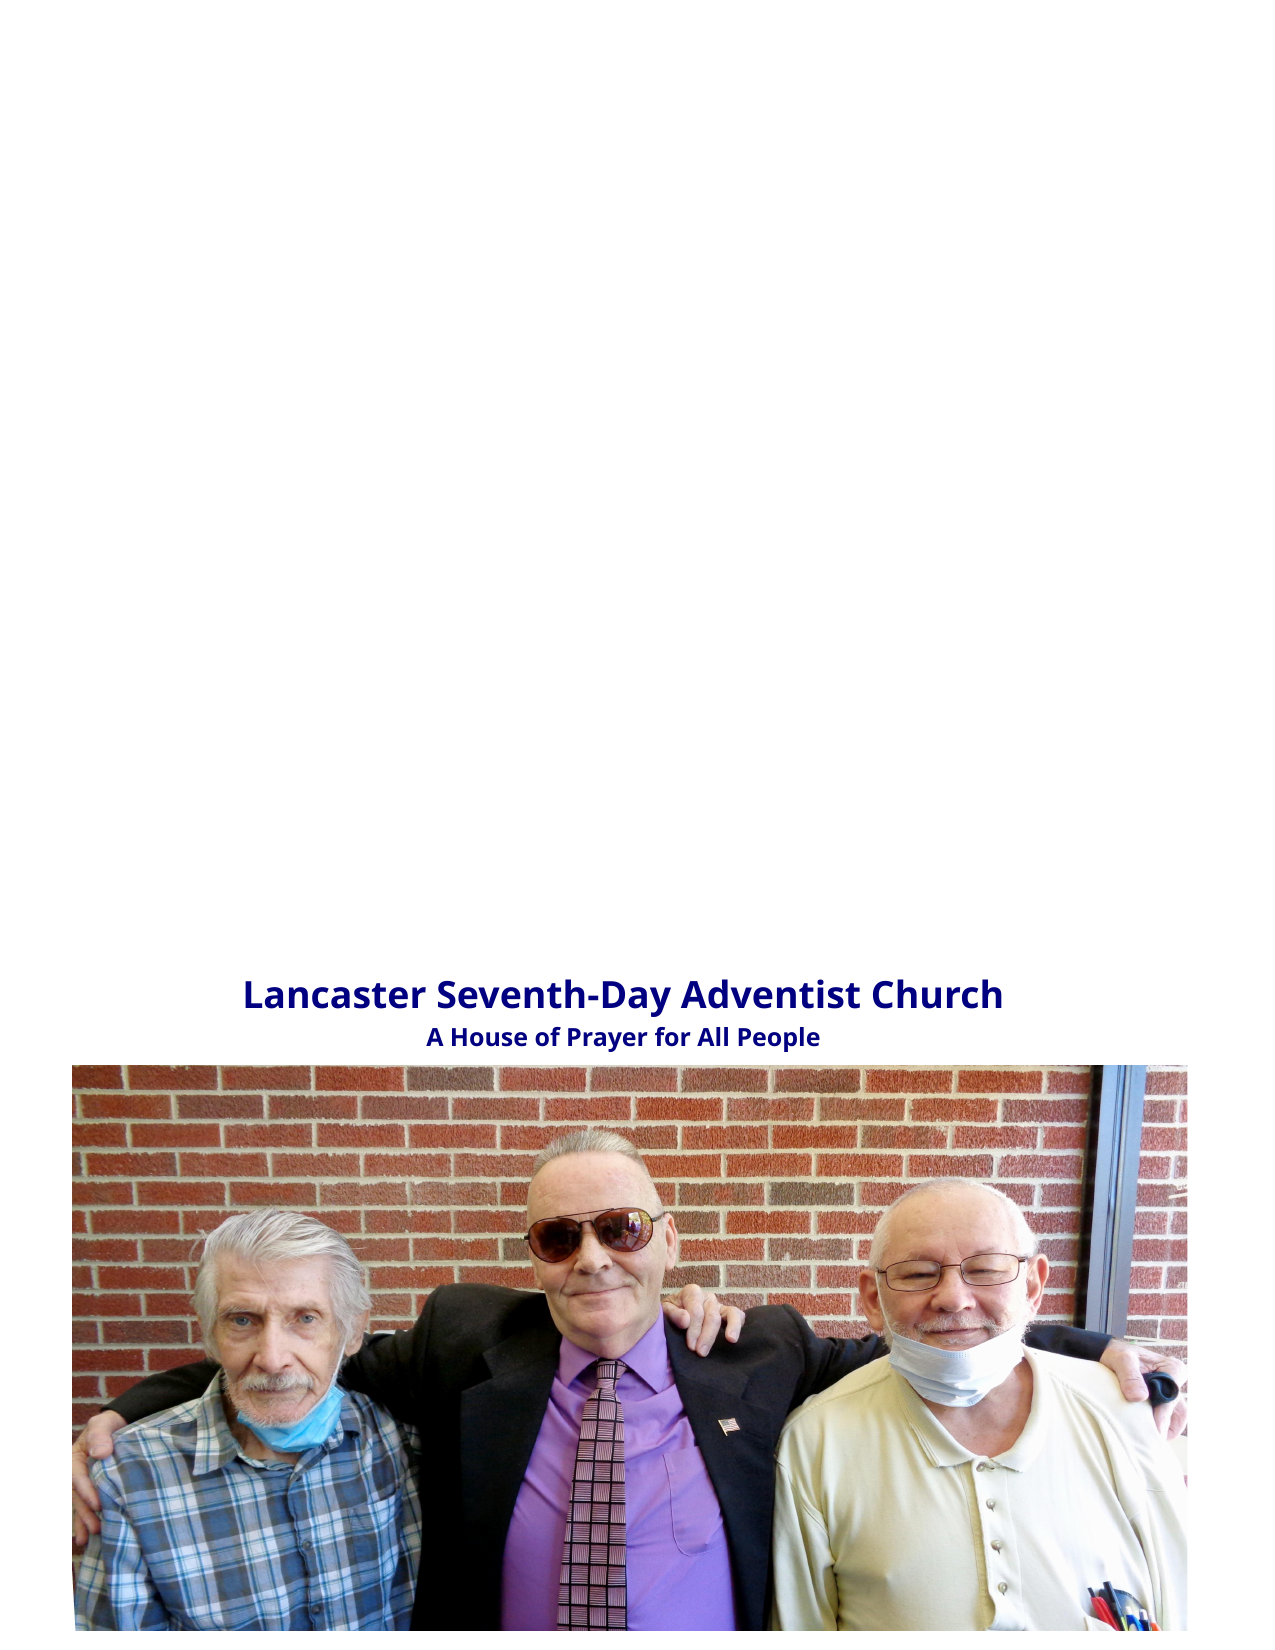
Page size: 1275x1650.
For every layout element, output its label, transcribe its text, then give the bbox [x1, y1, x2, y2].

text Lancaster Seventh-Day Adventist Church [0, 969, 1247, 1020]
picture [72, 1065, 1188, 1631]
text A House of Prayer for All People [0, 1020, 1247, 1054]
